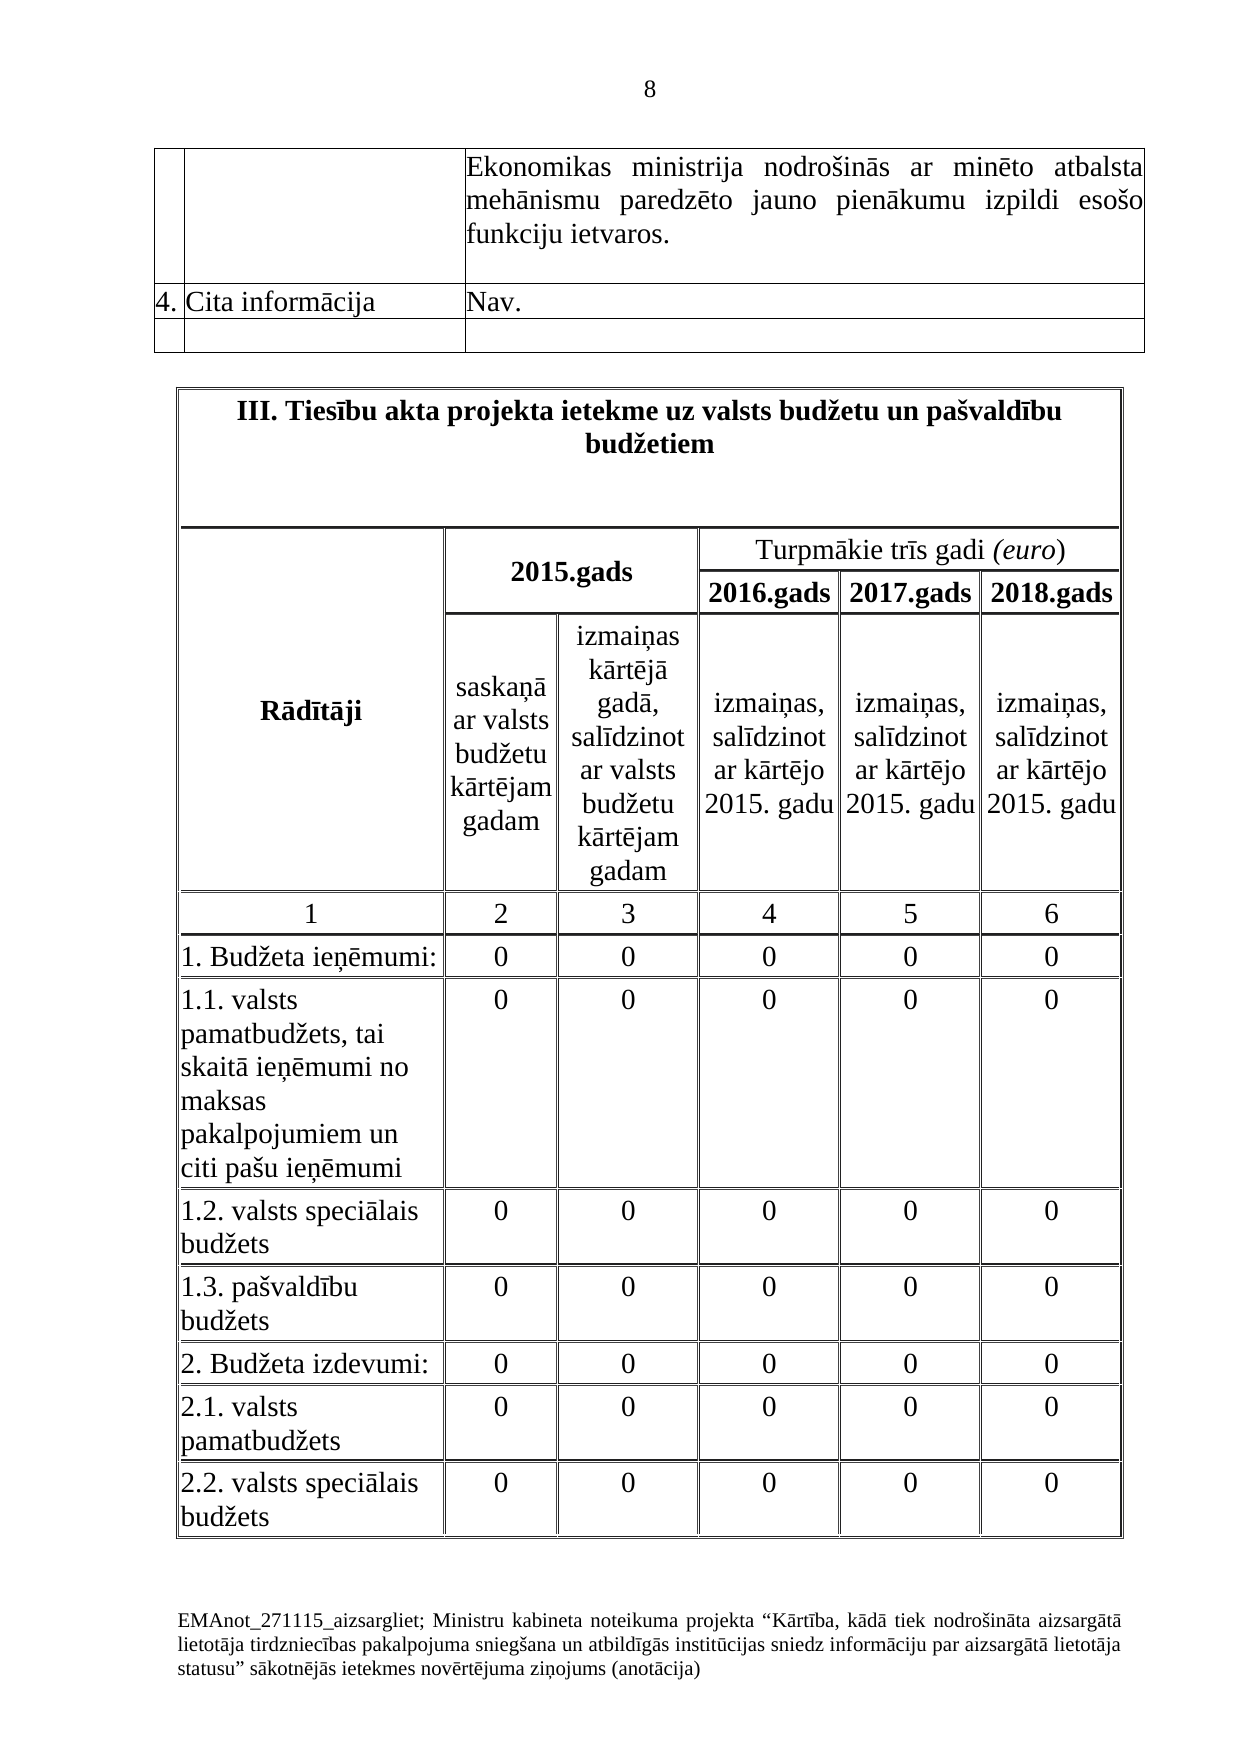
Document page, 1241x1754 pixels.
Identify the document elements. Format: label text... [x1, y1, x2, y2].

table_cell 0 [446, 1343, 556, 1383]
table_cell 0 [841, 1386, 979, 1459]
table_cell 4. [155, 284, 184, 317]
table_cell 4 [700, 893, 838, 933]
table_cell 0 [559, 1267, 697, 1340]
table_cell 1.2. valsts speciālais budžets [177, 1187, 444, 1263]
table_cell 1 [177, 890, 444, 933]
table_cell 1.3. pašvaldību budžets [179, 1263, 443, 1340]
table_cell 0 [558, 1463, 698, 1536]
table_cell 0 [981, 1459, 1121, 1536]
table_cell 2 [446, 893, 556, 933]
table_cell 0 [840, 1463, 981, 1536]
table_cell Nav. [466, 284, 1144, 317]
table_cell 0 [559, 1343, 697, 1383]
table_cell 2.2. valsts speciālais budžets [179, 1459, 444, 1536]
table_cell 0 [699, 1463, 840, 1536]
table_header III. Tiesību akta projekta ietekme uz valsts budžetu un pašvaldību budžetiem [179, 390, 1120, 526]
table_cell 3. [155, 149, 184, 283]
table_cell Rādītāji [179, 526, 443, 890]
table_cell 0 [446, 979, 556, 1187]
table_cell [155, 319, 184, 352]
table_cell 0 [981, 1340, 1122, 1383]
table_cell 1. Budžeta ieņēmumi: [177, 933, 443, 976]
table_cell 3 [559, 893, 697, 933]
table_cell 2. Budžeta izdevumi: [177, 1340, 444, 1383]
table_cell [466, 319, 1144, 352]
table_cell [466, 149, 1144, 283]
table_cell 0 [981, 1383, 1122, 1459]
table_cell 0 [446, 1267, 556, 1340]
table_cell 0 [446, 936, 556, 976]
table_cell 2015.gads [446, 529, 697, 612]
table_cell 0 [446, 1386, 556, 1459]
table_cell 1.1. valsts pamatbudžets, tai skaitā ieņēmumi no maksas pakalpojumiem un citi pašu ieņēmumi [177, 976, 444, 1187]
table_cell izmaiņas, salīdzinot ar kārtējo 2015. gadu [841, 615, 979, 890]
table_cell 0 [982, 1263, 1121, 1340]
table_cell izmaiņas, salīdzinot ar kārtējo 2015. gadu [700, 615, 838, 890]
table_cell 0 [559, 1190, 697, 1263]
table_cell 2016.gads [700, 572, 838, 612]
table_cell 0 [841, 1343, 979, 1383]
table_cell 0 [981, 1187, 1122, 1263]
table_cell Cita informācija [185, 284, 465, 317]
table_cell 2018.gads [982, 569, 1120, 612]
table_cell 0 [700, 1267, 838, 1340]
table_cell 0 [700, 1343, 838, 1383]
table_cell [185, 319, 465, 352]
table_cell 0 [841, 936, 979, 976]
table_cell 0 [982, 933, 1122, 976]
table_cell 6 [981, 890, 1122, 933]
table_cell 0 [559, 1386, 697, 1459]
table_cell 0 [559, 979, 697, 1187]
table_cell 2017.gads [841, 572, 979, 612]
table_cell saskaņā ar valsts budžetu kārtējam gadam [446, 615, 556, 890]
table_cell 0 [700, 1190, 838, 1263]
table_cell 0 [841, 1267, 979, 1340]
table_cell 0 [700, 936, 838, 976]
table_cell Turpmākie trīs gadi (euro) [700, 526, 1120, 569]
table_cell 0 [841, 979, 979, 1187]
table_cell 0 [981, 976, 1122, 1187]
table_cell izmaiņas, salīdzinot ar kārtējo 2015. gadu [982, 612, 1120, 890]
table_cell 2.1. valsts pamatbudžets [177, 1383, 444, 1459]
table_cell 0 [700, 1386, 838, 1459]
table_cell 0 [446, 1190, 556, 1263]
table_cell 0 [700, 979, 838, 1187]
table_cell 5 [841, 893, 979, 933]
table_cell izmaiņas kārtējā gadā, salīdzinot ar valsts budžetu kārtējam gadam [559, 615, 697, 890]
table_cell 0 [841, 1190, 979, 1263]
table_cell 0 [559, 936, 697, 976]
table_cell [185, 149, 465, 283]
table_cell 0 [445, 1463, 557, 1536]
